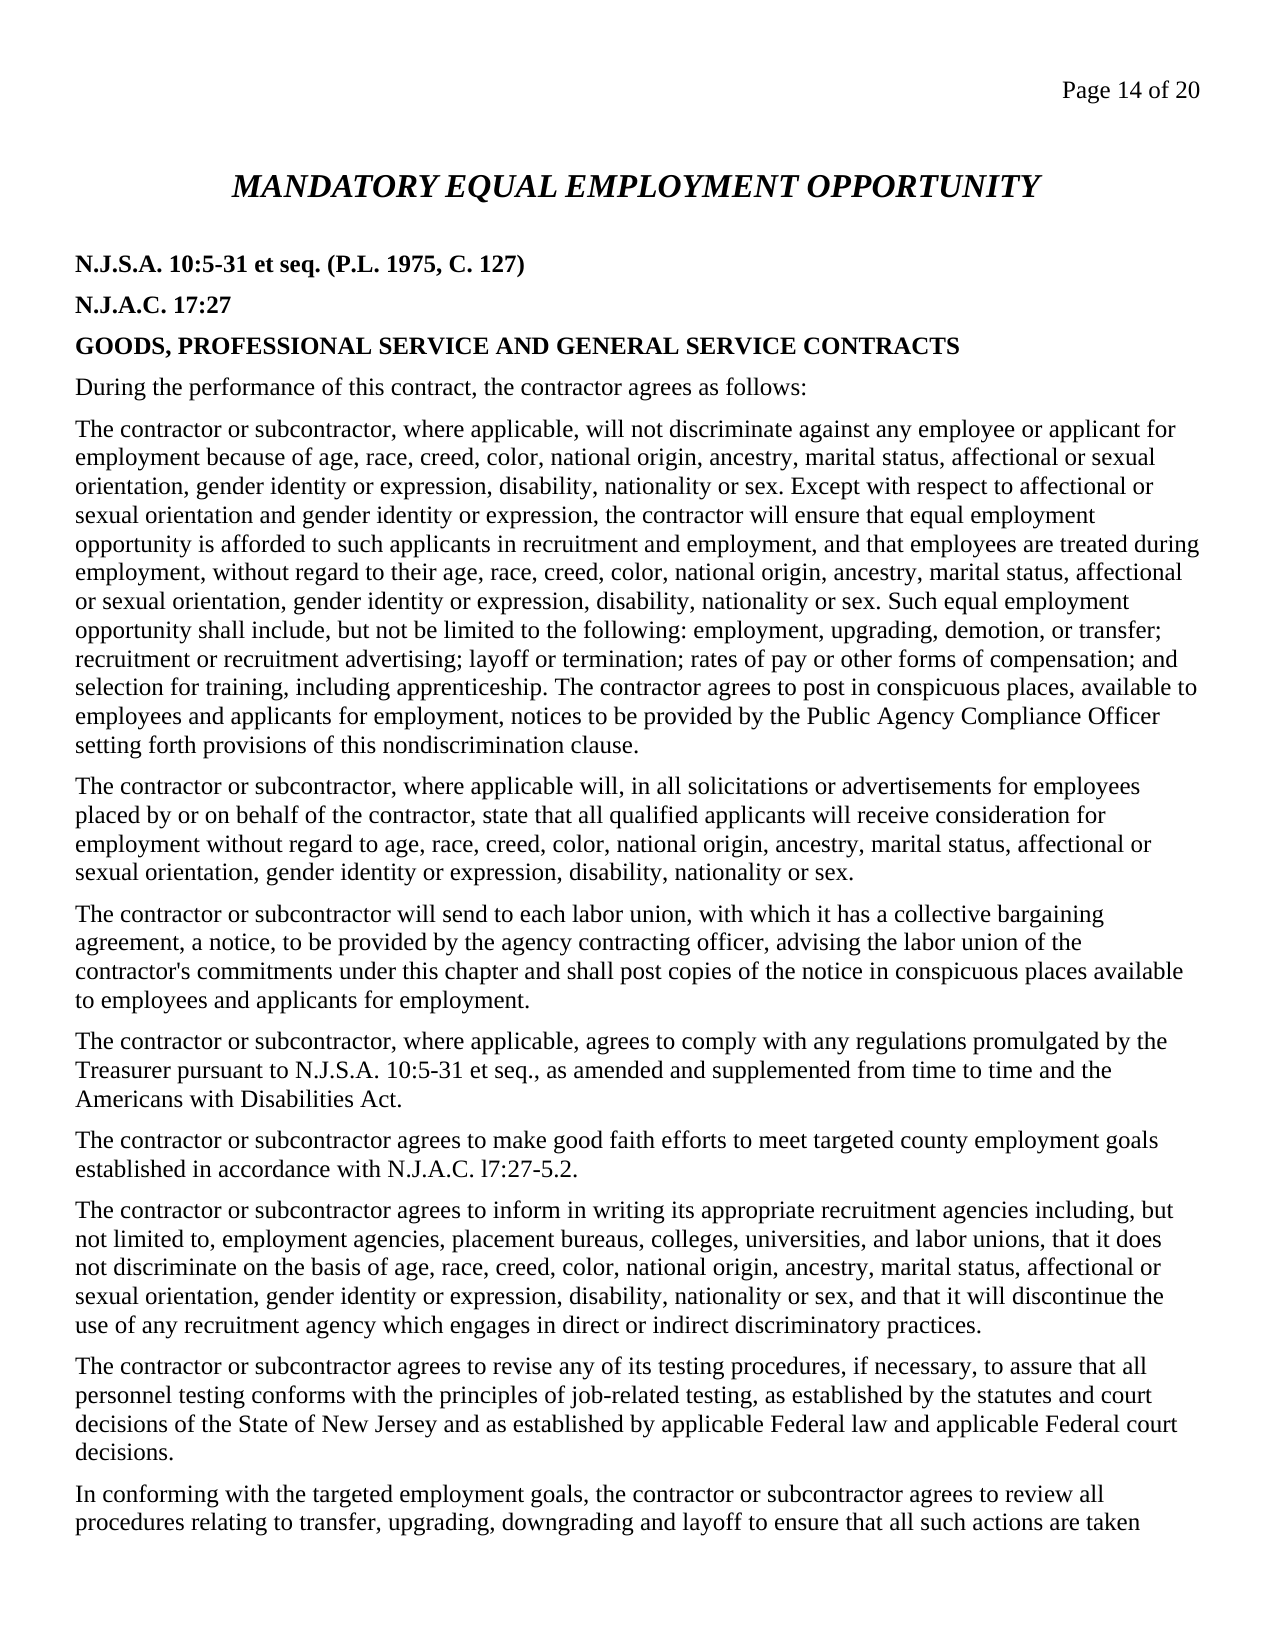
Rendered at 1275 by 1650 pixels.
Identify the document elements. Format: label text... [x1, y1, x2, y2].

text GOODS, PROFESSIONAL SERVICE AND GENERAL SERVICE CONTRACTS [75, 331, 1200, 360]
text N.J.S.A. 10:5-31 et seq. (P.L. 1975, C. 127) [75, 249, 1200, 277]
text The contractor or subcontractor agrees to make good faith efforts to meet targeted county employment goals established in accordance with N.J.A.C. l7:27-5.2. [75, 1125, 1200, 1182]
text The contractor or subcontractor agrees to revise any of its testing procedures, if necessary, to assure that all personnel testing conforms with the principles of job-related testing, as established by the statutes and court decisions of the State of New Jersey and as established by applicable Federal law and applicable Federal court decisions. [75, 1351, 1200, 1466]
text The contractor or subcontractor, where applicable, will not discriminate against any employee or applicant for employment because of age, race, creed, color, national origin, ancestry, marital status, affectional or sexual orientation, gender identity or expression, disability, nationality or sex. Except with respect to affectional or sexual orientation and gender identity or expression, the contractor will ensure that equal employment opportunity is afforded to such applicants in recruitment and employment, and that employees are treated during employment, without regard to their age, race, creed, color, national origin, ancestry, marital status, affectional or sexual orientation, gender identity or expression, disability, nationality or sex. Such equal employment opportunity shall include, but not be limited to the following: employment, upgrading, demotion, or transfer; recruitment or recruitment advertising; layoff or termination; rates of pay or other forms of compensation; and selection for training, including apprenticeship. The contractor agrees to post in conspicuous places, available to employees and applicants for employment, notices to be provided by the Public Agency Compliance Officer setting forth provisions of this nondiscrimination clause. [75, 414, 1200, 759]
subtitle MANDATORY EQUAL EMPLOYMENT OPPORTUNITY [75, 166, 1200, 204]
text The contractor or subcontractor will send to each labor union, with which it has a collective bargaining agreement, a notice, to be provided by the agency contracting officer, advising the labor union of the contractor's commitments under this chapter and shall post copies of the notice in conspicuous places available to employees and applicants for employment. [75, 899, 1200, 1014]
text N.J.A.C. 17:27 [75, 290, 1200, 319]
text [75, 1479, 1200, 1536]
text The contractor or subcontractor agrees to inform in writing its appropriate recruitment agencies including, but not limited to, employment agencies, placement bureaus, colleges, universities, and labor unions, that it does not discriminate on the basis of age, race, creed, color, national origin, ancestry, marital status, affectional or sexual orientation, gender identity or expression, disability, nationality or sex, and that it will discontinue the use of any recruitment agency which engages in direct or indirect discriminatory practices. [75, 1195, 1200, 1339]
text The contractor or subcontractor, where applicable will, in all solicitations or advertisements for employees placed by or on behalf of the contractor, state that all qualified applicants will receive consideration for employment without regard to age, race, creed, color, national origin, ancestry, marital status, affectional or sexual orientation, gender identity or expression, disability, nationality or sex. [75, 771, 1200, 886]
text During the performance of this contract, the contractor agrees as follows: [75, 372, 1200, 401]
text The contractor or subcontractor, where applicable, agrees to comply with any regulations promulgated by the Treasurer pursuant to N.J.S.A. 10:5-31 et seq., as amended and supplemented from time to time and the Americans with Disabilities Act. [75, 1026, 1200, 1112]
